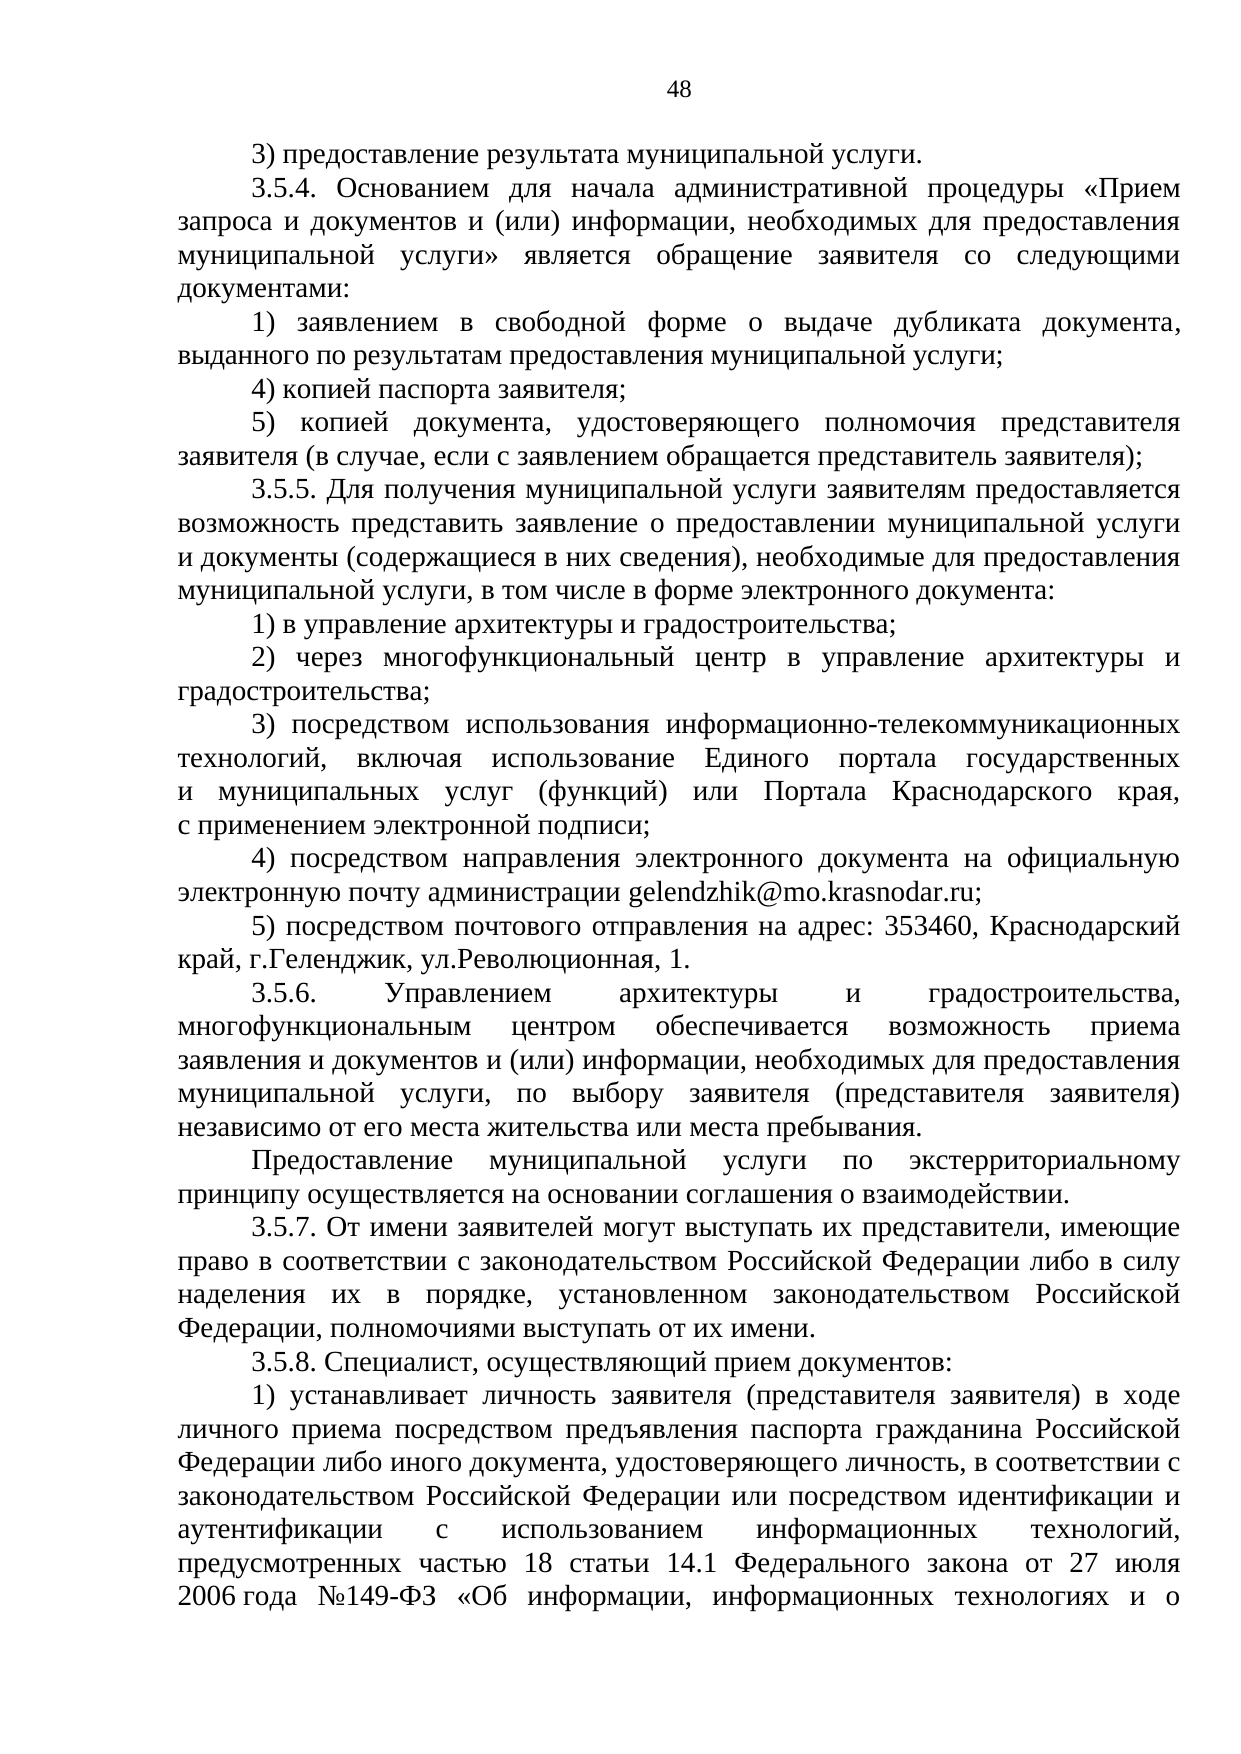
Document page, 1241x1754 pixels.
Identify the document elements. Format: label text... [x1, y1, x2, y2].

text 1) в управление архитектуры и градостроительства; [177, 606, 1181, 639]
text 4) посредством направления электронного документа на официальную электронную почту администрации gelendzhik@mo.krasnodar.ru; [177, 841, 1181, 908]
text Предоставление муниципальной услуги по экстерриториальному принципу осуществляется на основании соглашения о взаимодействии. [177, 1142, 1181, 1209]
text 3) предоставление результата муниципальной услуги. [177, 136, 1181, 170]
text 3.5.6. Управлением архитектуры и градостроительства, многофункциональным центром обеспечивается возможность приема заявления и документов и (или) информации, необходимых для предоставления муниципальной услуги, по выбору заявителя (представителя заявителя) независимо от его места жительства или места пребывания. [177, 975, 1181, 1142]
text 5) посредством почтового отправления на адрес: 353460, Краснодарский край, г.Геленджик, ул.Революционная, 1. [177, 908, 1181, 975]
text 3.5.7. От имени заявителей могут выступать их представители, имеющие право в соответствии с законодательством Российской Федерации либо в силу наделения их в порядке, установленном законодательством Российской Федерации, полномочиями выступать от их имени. [177, 1209, 1181, 1344]
text 3.5.4. Основанием для начала административной процедуры «Прием запроса и документов и (или) информации, необходимых для предоставления муниципальной услуги» является обращение заявителя со следующими документами: [177, 170, 1181, 304]
text 3) посредством использования информационно-телекоммуникационных технологий, включая использование Единого портала государственных и муниципальных услуг (функций) или Портала Краснодарского края, с применением электронной подписи; [177, 706, 1181, 841]
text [177, 1377, 1181, 1612]
text 1) заявлением в свободной форме о выдаче дубликата документа, выданного по результатам предоставления муниципальной услуги; [177, 304, 1181, 371]
text 3.5.5. Для получения муниципальной услуги заявителям предоставляется возможность представить заявление о предоставлении муниципальной услуги и документы (содержащиеся в них сведения), необходимые для предоставления муниципальной услуги, в том числе в форме электронного документа: [177, 472, 1181, 606]
text 2) через многофункциональный центр в управление архитектуры и градостроительства; [177, 639, 1181, 706]
text 3.5.8. Специалист, осуществляющий прием документов: [177, 1344, 1181, 1377]
text 5) копией документа, удостоверяющего полномочия представителя заявителя (в случае, если с заявлением обращается представитель заявителя); [177, 404, 1181, 472]
text 4) копией паспорта заявителя; [177, 371, 1181, 404]
